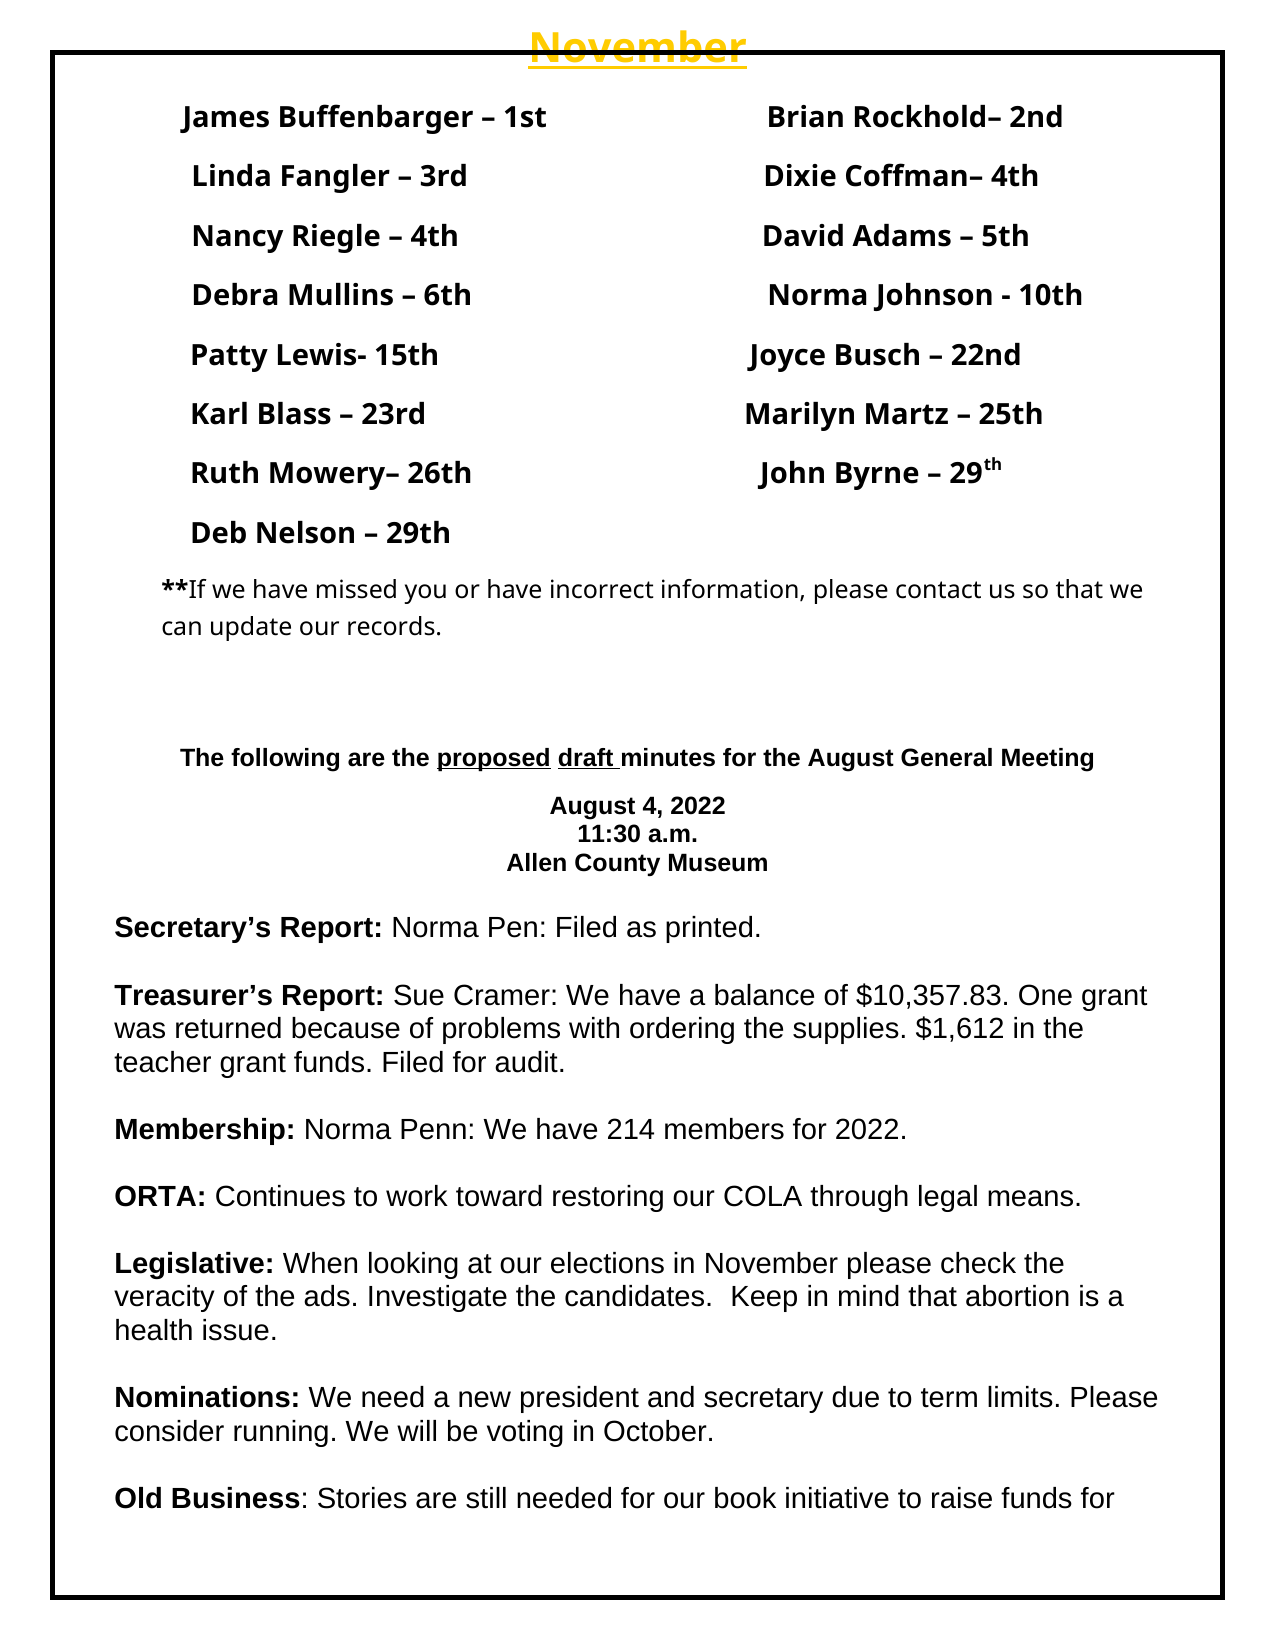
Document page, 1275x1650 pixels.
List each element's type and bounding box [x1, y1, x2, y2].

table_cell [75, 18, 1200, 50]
table_cell [75, 55, 1200, 1547]
